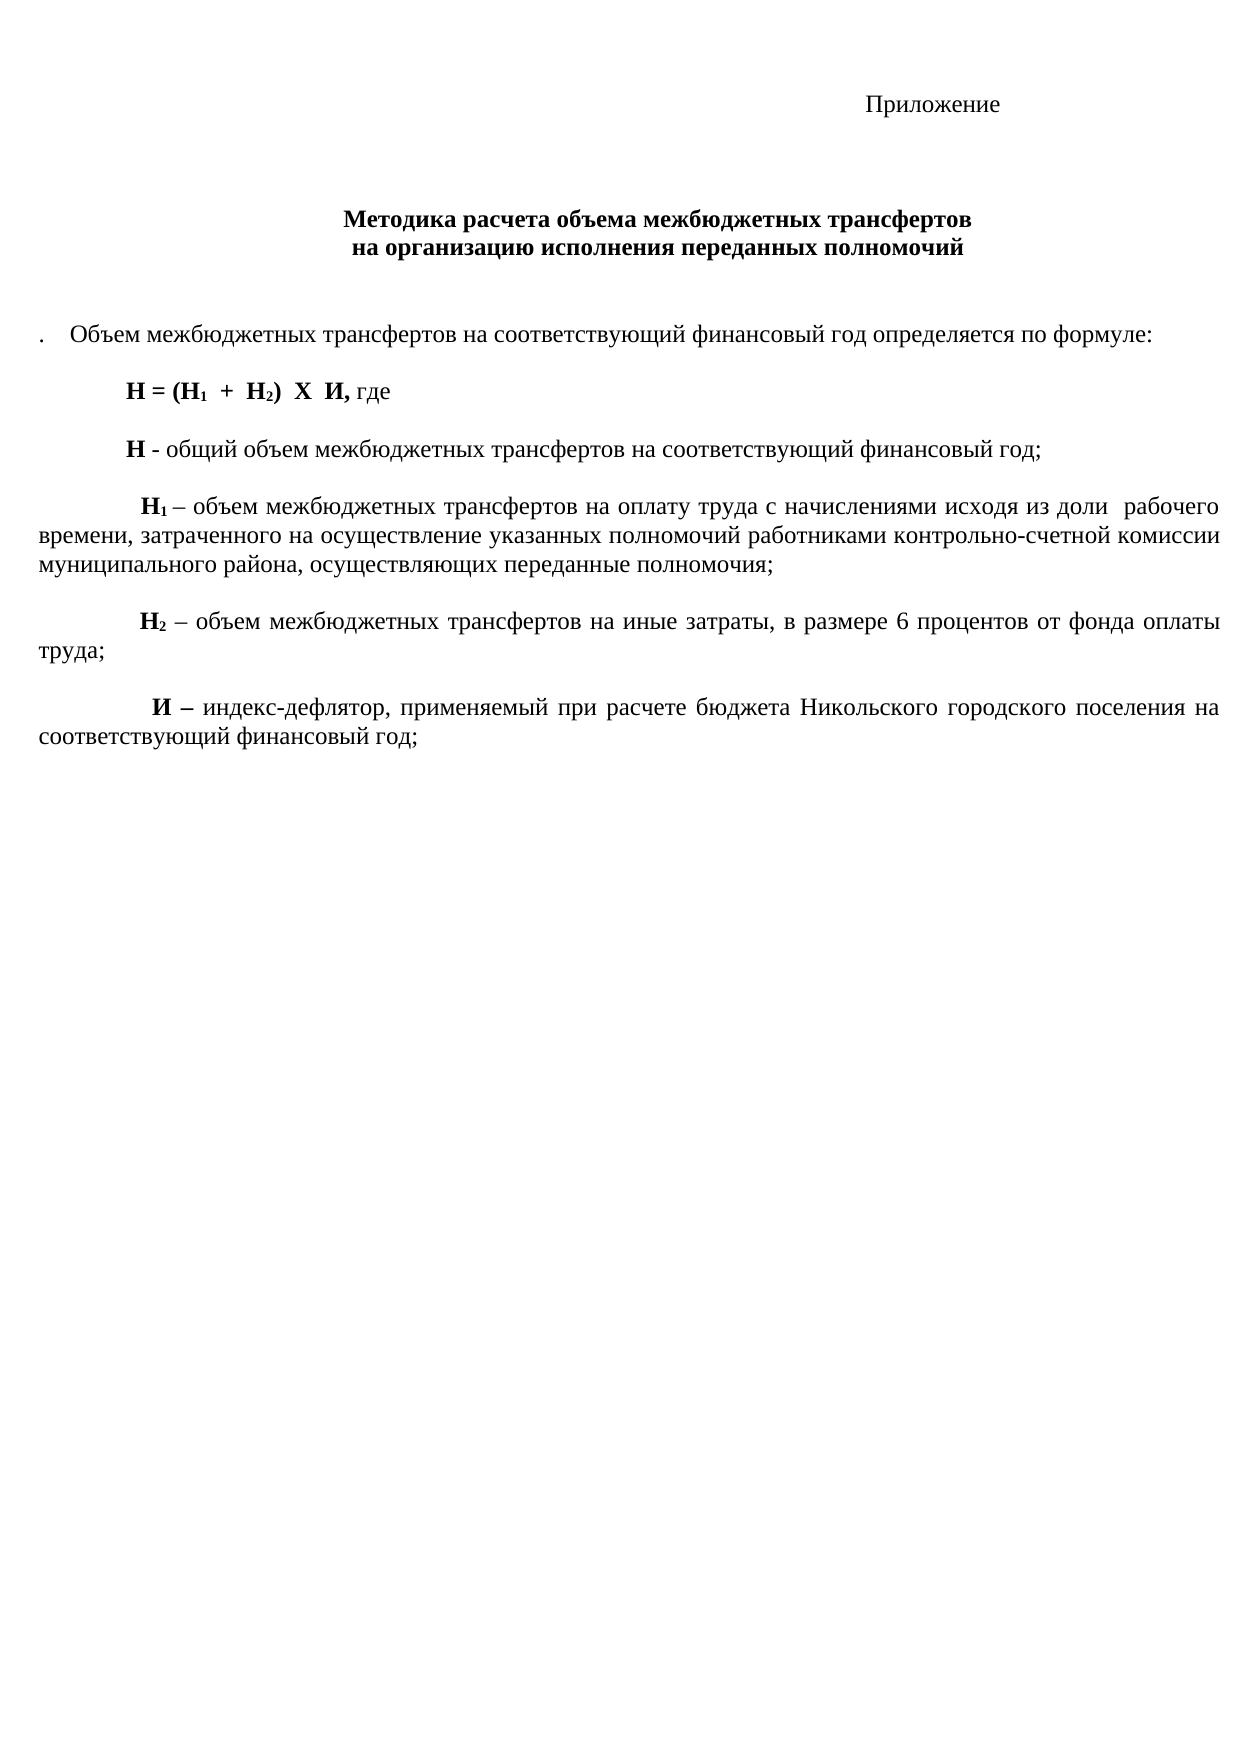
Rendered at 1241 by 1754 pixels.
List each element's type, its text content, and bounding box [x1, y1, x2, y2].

text Н1 – объем межбюджетных трансфертов на оплату труда с начислениями исходя из доли рабочего времени, затраченного на осуществление указанных полномочий работниками контрольно-счетной комиссии муниципального района, осуществляющих переданные полномочия; [38, 491, 1221, 577]
text Н = (Н1 + Н2) Х И, где [38, 376, 1221, 405]
text Н - общий объем межбюджетных трансфертов на соответствующий финансовый год; [38, 434, 1221, 462]
text Приложение [94, 89, 1221, 117]
text И – индекс-дефлятор, применяемый при расчете бюджета Никольского городского поселения на соответствующий финансовый год; [38, 692, 1221, 750]
text Н2 – объем межбюджетных трансфертов на иные затраты, в размере 6 процентов от фонда оплаты труда; [38, 606, 1221, 664]
text Методика расчета объема межбюджетных трансфертов [94, 204, 1221, 232]
text на организацию исполнения переданных полномочий [94, 232, 1221, 261]
text . Объем межбюджетных трансфертов на соответствующий финансовый год определяется по формуле: [38, 319, 1221, 347]
